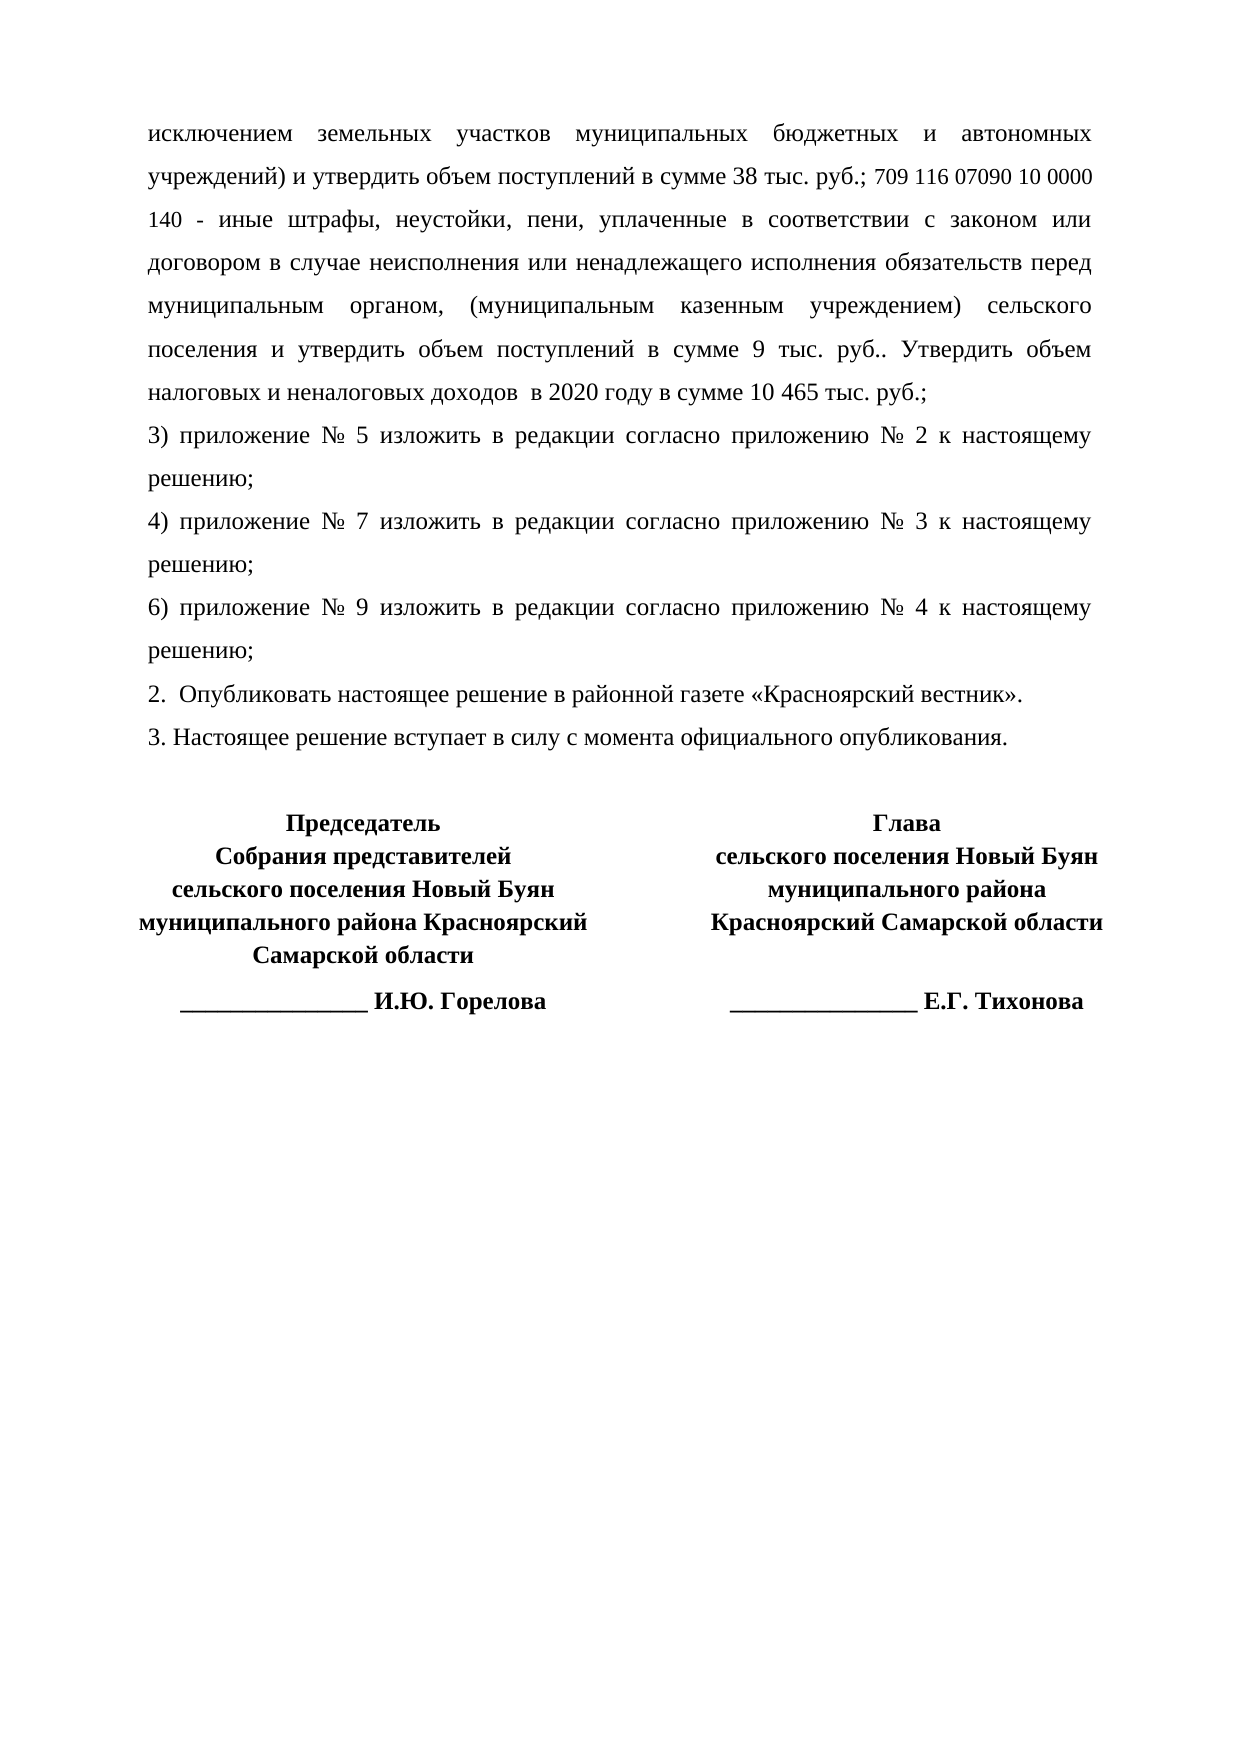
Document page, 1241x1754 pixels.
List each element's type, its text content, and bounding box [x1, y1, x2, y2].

text 3. Настоящее решение вступает в силу с момента официального опубликования. [148, 722, 1092, 751]
text 6) приложение № 9 изложить в редакции согласно приложению № 4 к настоящему решению; [148, 592, 1092, 664]
table_header Глава сельского поселения Новый Буян муниципального района Красноярский Самарской области _______________ Е.Г. Тихонова [650, 808, 1164, 1018]
text 3) приложение № 5 изложить в редакции согласно приложению № 2 к настоящему решению; [148, 420, 1092, 492]
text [148, 118, 1092, 406]
table_header Председатель Собрания представителей сельского поселения Новый Буян муниципального района Красноярский Самарской области _______________ И.Ю. Горелова [76, 808, 650, 1018]
text 4) приложение № 7 изложить в редакции согласно приложению № 3 к настоящему решению; [148, 506, 1092, 578]
text 2. Опубликовать настоящее решение в районной газете «Красноярский вестник». [148, 679, 1092, 707]
